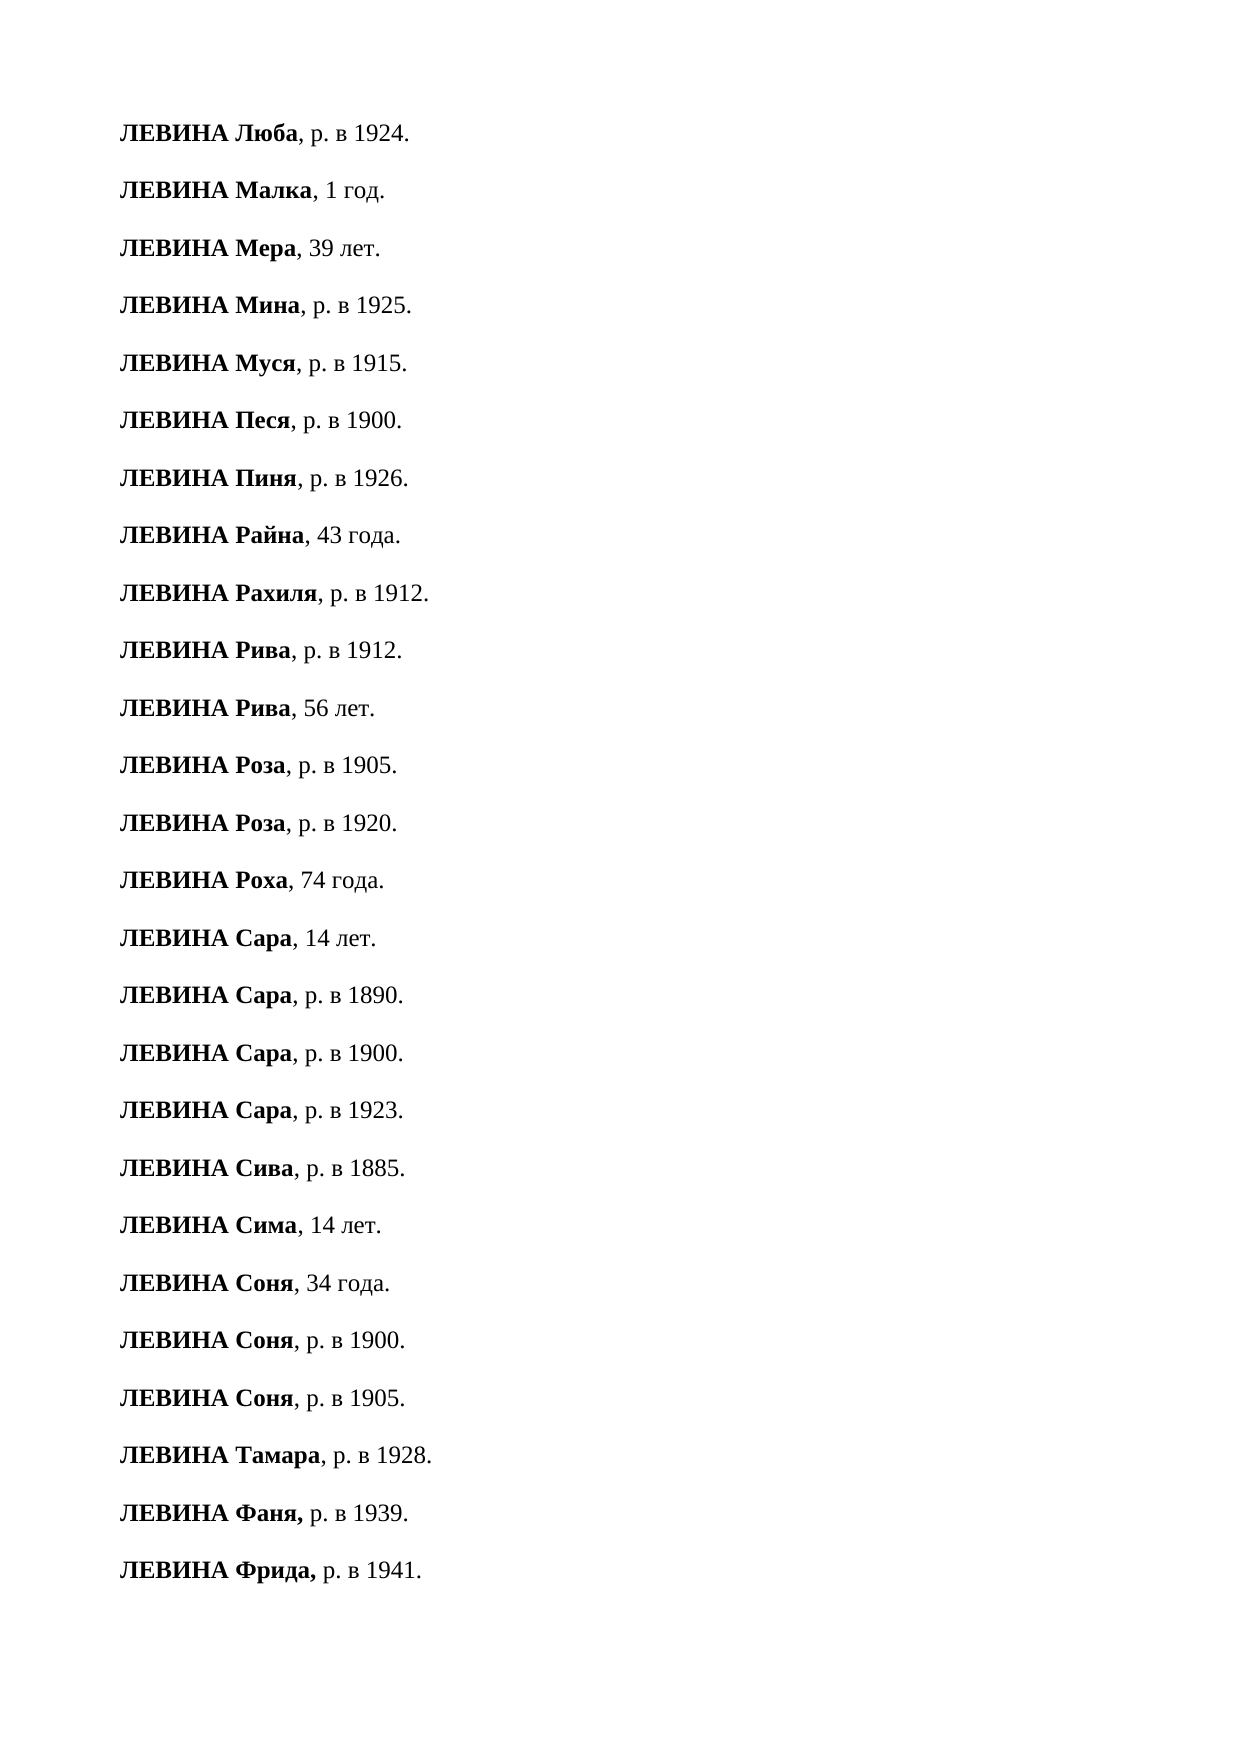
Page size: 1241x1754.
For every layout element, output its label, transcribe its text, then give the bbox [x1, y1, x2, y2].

text ЛЕВИНА Мера, 39 лет. [120, 233, 1120, 262]
text ЛЕВИНА Сара, 14 лет. [120, 923, 1120, 952]
text ЛЕВИНА Сара, р. в 1900. [120, 1038, 1120, 1067]
text ЛЕВИНА Роза, р. в 1905. [120, 751, 1120, 779]
text ЛЕВИНА Люба, р. в 1924. [120, 118, 1120, 147]
text ЛЕВИНА Соня, р. в 1905. [120, 1383, 1120, 1412]
text ЛЕВИНА Сива, р. в 1885. [120, 1153, 1120, 1182]
text ЛЕВИНА Рива, р. в 1912. [120, 636, 1120, 664]
text ЛЕВИНА Фрида, р. в 1941. [120, 1556, 1120, 1584]
text ЛЕВИНА Тамара, р. в 1928. [120, 1441, 1120, 1469]
text ЛЕВИНА Соня, р. в 1900. [120, 1326, 1120, 1354]
text ЛЕВИНА Муся, р. в 1915. [120, 348, 1120, 377]
text ЛЕВИНА Роза, р. в 1920. [120, 808, 1120, 837]
text ЛЕВИНА Райна, 43 года. [120, 521, 1120, 549]
text ЛЕВИНА Фаня, р. в 1939. [120, 1498, 1120, 1527]
text ЛЕВИНА Рива, 56 лет. [120, 693, 1120, 722]
text ЛЕВИНА Соня, 34 года. [120, 1268, 1120, 1297]
text ЛЕВИНА Сима, 14 лет. [120, 1211, 1120, 1239]
text ЛЕВИНА Мина, р. в 1925. [120, 291, 1120, 319]
text ЛЕВИНА Малка, 1 год. [120, 176, 1120, 204]
text ЛЕВИНА Роха, 74 года. [120, 866, 1120, 894]
text ЛЕВИНА Рахиля, р. в 1912. [120, 578, 1120, 607]
text ЛЕВИНА Сара, р. в 1923. [120, 1096, 1120, 1124]
text ЛЕВИНА Сара, р. в 1890. [120, 981, 1120, 1009]
text ЛЕВИНА Песя, р. в 1900. [120, 406, 1120, 434]
text ЛЕВИНА Пиня, р. в 1926. [120, 463, 1120, 492]
